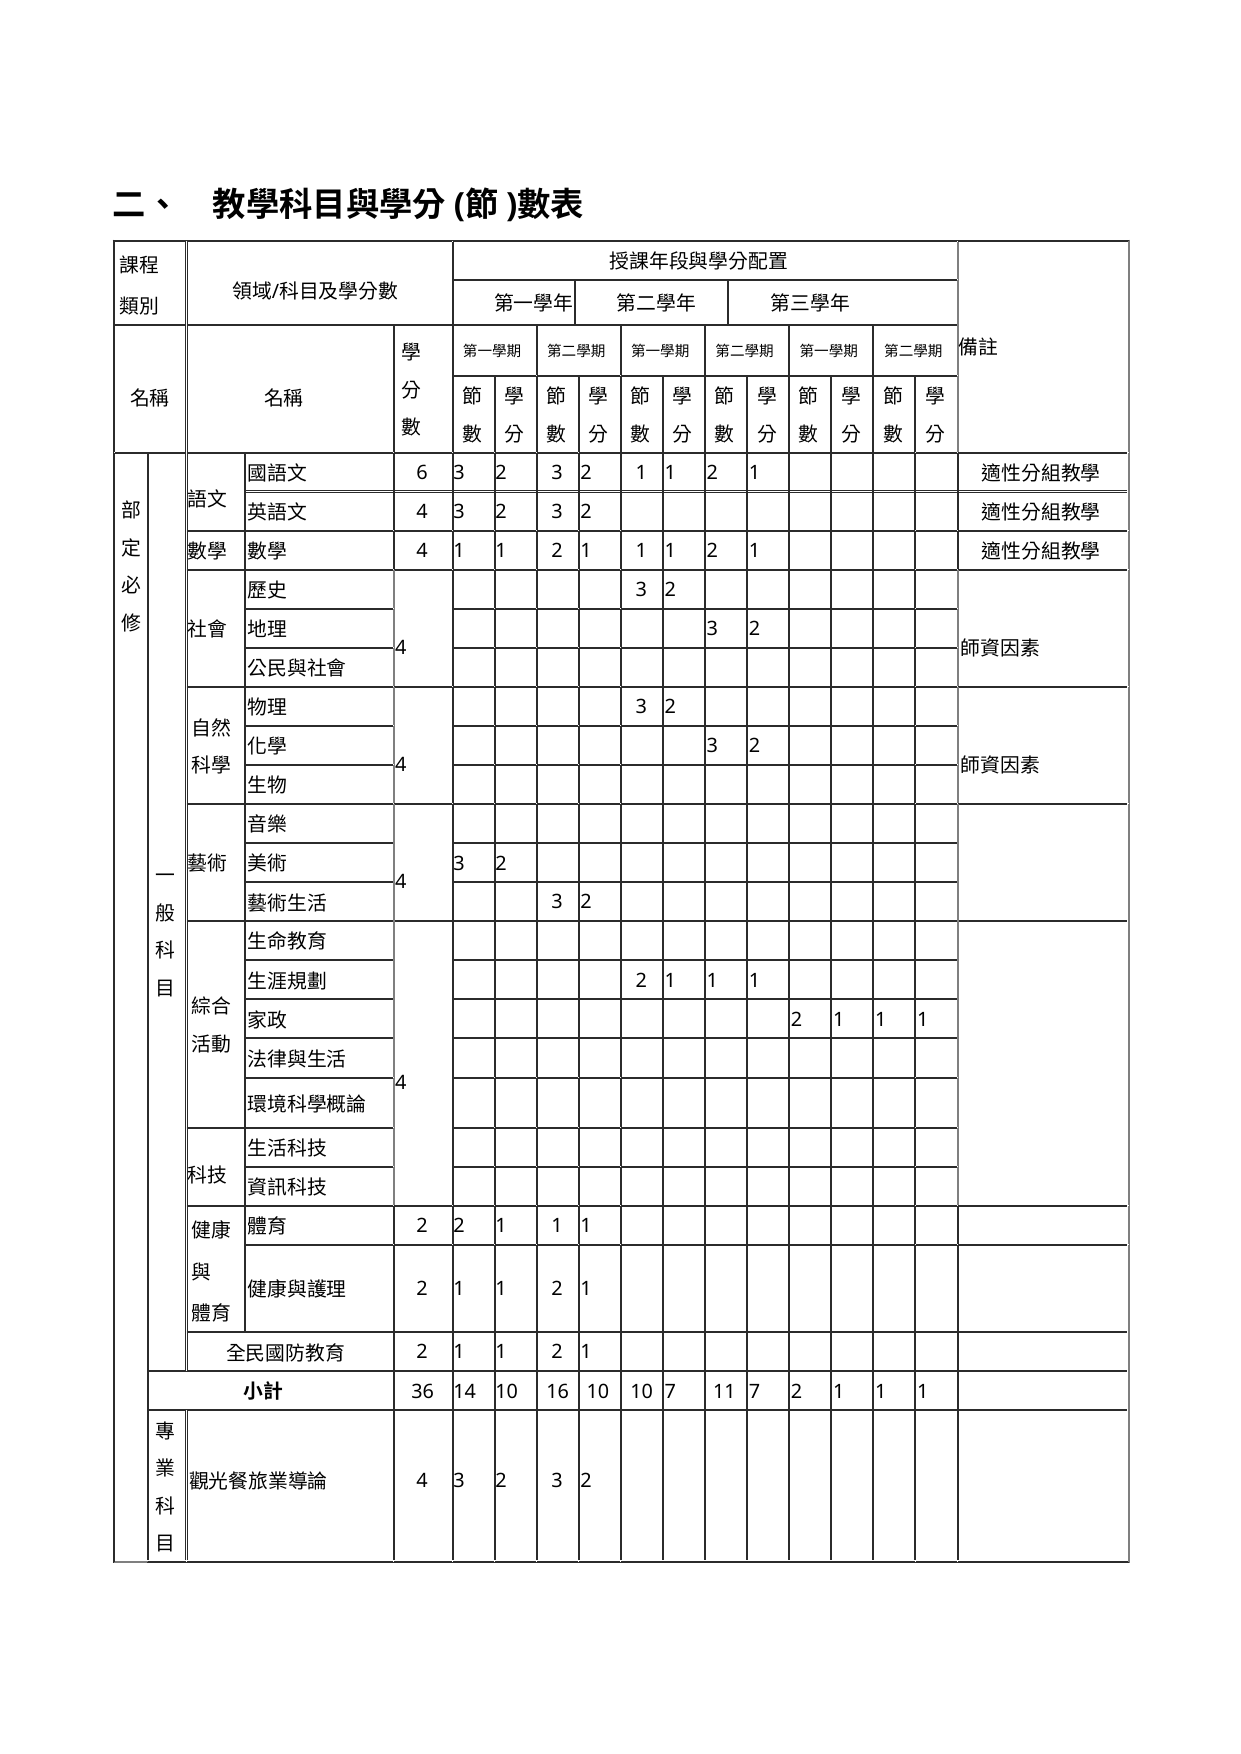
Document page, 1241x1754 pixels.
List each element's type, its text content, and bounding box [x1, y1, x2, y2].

table_cell [832, 1207, 872, 1244]
table_cell 1 [580, 1246, 620, 1331]
table_cell [664, 1168, 704, 1205]
table_cell [959, 1244, 1128, 1331]
table_cell [832, 1246, 872, 1331]
table_cell 2 [496, 844, 536, 881]
table_cell 節數 [622, 377, 662, 451]
table_cell [874, 883, 914, 920]
table_cell 第一學期 [454, 326, 536, 374]
table_cell [831, 1411, 873, 1561]
table_cell [706, 688, 746, 725]
table_cell [874, 1079, 914, 1127]
table_cell [664, 766, 704, 803]
table_cell 學分 [580, 377, 620, 451]
table_cell [790, 805, 830, 842]
table_cell [916, 1168, 957, 1205]
table_cell 數學 [188, 532, 244, 568]
table_cell 2 [748, 727, 788, 764]
table_cell [454, 688, 494, 725]
table_cell [748, 1129, 788, 1166]
table_cell [873, 1411, 915, 1561]
table_cell [748, 1333, 788, 1370]
table_cell 健康與護理 [246, 1246, 393, 1331]
table_cell [454, 649, 494, 686]
table_cell 1 [832, 1000, 872, 1037]
table_cell 2 [790, 1000, 830, 1037]
table_cell [748, 844, 788, 881]
table_cell 第一學期 [622, 326, 704, 374]
table_cell 美術 [246, 844, 393, 881]
table_cell [916, 883, 957, 920]
table_cell [916, 727, 957, 764]
table_cell 1 [496, 1246, 536, 1331]
table_cell [454, 1129, 494, 1166]
table_cell 1 [832, 1372, 872, 1409]
table_cell 4 [395, 493, 452, 529]
table_cell [664, 1039, 704, 1076]
table_cell 第一學期 [790, 326, 872, 374]
table_cell 學分 [748, 377, 788, 451]
table_cell 全民國防教育 [188, 1333, 393, 1370]
table_cell 化學 [246, 727, 393, 764]
table_cell [664, 493, 704, 529]
table_cell [454, 883, 494, 920]
table_cell [622, 1129, 662, 1166]
table_cell 學分 [664, 377, 704, 451]
table_cell 師資因素 [959, 686, 1128, 803]
table_cell [916, 1207, 957, 1244]
table_cell [538, 571, 578, 608]
table_cell 2 [454, 1207, 494, 1244]
table_cell [664, 727, 704, 764]
table_cell [874, 571, 914, 608]
table_cell [496, 922, 536, 959]
table_cell 2 [395, 1207, 452, 1244]
table_cell 3 [622, 688, 662, 725]
table_cell 16 [538, 1372, 578, 1409]
table_cell [832, 610, 872, 647]
table_cell [874, 1129, 914, 1166]
table_cell 2 [580, 493, 620, 529]
table_cell 數學 [246, 532, 393, 568]
table_cell [916, 688, 957, 725]
table_cell [832, 571, 872, 608]
table_cell 節數 [706, 377, 746, 451]
table_cell [496, 727, 536, 764]
table_cell 名稱 [188, 326, 393, 451]
table_cell 2 [580, 883, 620, 920]
table_cell [580, 1079, 620, 1127]
table_cell [496, 961, 536, 998]
table_cell 1 [580, 1207, 620, 1244]
table_cell [538, 1129, 578, 1166]
table_cell [748, 571, 788, 608]
table_cell [706, 1168, 746, 1205]
table_cell 1 [748, 961, 788, 998]
table_cell [706, 493, 746, 529]
table_cell 1 [622, 532, 662, 568]
table_cell [748, 688, 788, 725]
table_cell 2 [579, 1411, 621, 1561]
table_cell 3 [537, 1411, 578, 1561]
table_cell [874, 688, 914, 725]
table_cell [748, 883, 788, 920]
table_cell [454, 922, 494, 959]
table_cell 2 [706, 454, 746, 490]
table_cell 第三學年 [729, 281, 957, 324]
table_cell [580, 688, 620, 725]
table_cell [538, 1039, 578, 1076]
table_cell [706, 1129, 746, 1166]
table_cell [959, 1205, 1128, 1244]
table_cell [790, 1207, 830, 1244]
table_cell 學分 [496, 377, 536, 451]
table_cell [454, 610, 494, 647]
table_cell 適性分組教學 [959, 490, 1128, 529]
table_cell 第二學年 [576, 281, 727, 324]
table_cell [790, 883, 830, 920]
table_cell [496, 571, 536, 608]
table_cell [832, 1333, 872, 1370]
table_cell [621, 1411, 663, 1561]
table_cell 2 [494, 1411, 537, 1561]
table_cell [832, 883, 872, 920]
table_cell 觀光餐旅業導論 [186, 1411, 393, 1561]
table_cell [705, 1411, 747, 1561]
table_cell 3 [454, 844, 494, 881]
table_cell [538, 922, 578, 959]
table_cell 法律與生活 [246, 1039, 393, 1076]
table_cell [790, 688, 830, 725]
table_cell [874, 649, 914, 686]
table_cell [706, 1000, 746, 1037]
table_cell [916, 1039, 957, 1076]
table_cell 11 [706, 1372, 746, 1409]
table_cell [916, 805, 957, 842]
table_cell [748, 649, 788, 686]
table_cell [496, 649, 536, 686]
table_cell [958, 1409, 1128, 1561]
table_cell 節數 [874, 377, 914, 451]
table_cell [706, 922, 746, 959]
table_cell [622, 844, 662, 881]
table_cell [622, 610, 662, 647]
table_cell 社會 [188, 571, 244, 686]
table_cell [454, 1168, 494, 1205]
table_cell [538, 1000, 578, 1037]
table_cell [496, 883, 536, 920]
table_cell [915, 1411, 957, 1561]
table_cell [706, 1246, 746, 1331]
table_cell [748, 1079, 788, 1127]
table_cell 3 [622, 571, 662, 608]
table_cell [454, 961, 494, 998]
table_cell [664, 1246, 704, 1331]
table_cell [874, 766, 914, 803]
table_cell [874, 454, 914, 490]
table_cell [622, 1246, 662, 1331]
table_cell 2 [538, 1246, 578, 1331]
table_cell [538, 805, 578, 842]
table_cell 第二學期 [874, 326, 957, 374]
table_cell [790, 532, 830, 568]
table_header 課程 類別 [115, 242, 185, 324]
table_cell [790, 727, 830, 764]
table_cell 2 [395, 1246, 452, 1331]
table_cell 2 [622, 961, 662, 998]
table_cell [454, 1000, 494, 1037]
table_cell [916, 532, 957, 568]
table_cell 6 [395, 454, 452, 490]
table_cell 師資因素 [959, 569, 1128, 686]
table_header 備註 [959, 242, 1128, 451]
table_cell 2 [496, 493, 536, 529]
table_cell [454, 805, 494, 842]
table_cell 體育 [246, 1207, 393, 1244]
table_cell 1 [496, 532, 536, 568]
table_cell 科技 [188, 1129, 244, 1205]
table_cell [832, 532, 872, 568]
subtitle 教學科目與學分 (節 )數表 [112, 164, 1128, 239]
table_cell 生涯規劃 [246, 961, 393, 998]
table_cell [454, 727, 494, 764]
table_cell [664, 805, 704, 842]
table_cell [580, 805, 620, 842]
table_cell [748, 766, 788, 803]
table_cell [538, 961, 578, 998]
table_header 領域/科目及學分數 [188, 242, 452, 324]
table_cell [622, 883, 662, 920]
table_cell [663, 1411, 705, 1561]
table_cell 適性分組教學 [959, 530, 1128, 568]
table_cell 第二學期 [538, 326, 620, 374]
table_cell 3 [538, 454, 578, 490]
table_cell [706, 883, 746, 920]
table_cell [748, 1246, 788, 1331]
table_cell [538, 1079, 578, 1127]
table_cell [454, 1079, 494, 1127]
table_cell 1 [622, 454, 662, 490]
table_cell [959, 803, 1128, 920]
table_cell [916, 454, 957, 490]
table_header 授課年段與學分配置 [454, 242, 957, 278]
table_cell [874, 922, 914, 959]
table_cell 語文 [188, 454, 244, 529]
table_cell [622, 1000, 662, 1037]
table_cell [790, 1129, 830, 1166]
table_cell [916, 922, 957, 959]
table_cell 地理 [246, 610, 393, 647]
table_cell 藝術生活 [246, 883, 393, 920]
table_cell 3 [706, 727, 746, 764]
table_cell 3 [454, 493, 494, 529]
table_cell 藝術 [188, 805, 244, 920]
table_cell [916, 1079, 957, 1127]
table_cell [874, 961, 914, 998]
table_cell [959, 1331, 1128, 1370]
table_cell 節數 [790, 377, 830, 451]
table_cell 資訊科技 [246, 1168, 393, 1205]
table_cell 1 [874, 1372, 914, 1409]
table_cell 3 [538, 883, 578, 920]
table_cell 7 [664, 1372, 704, 1409]
table_cell 1 [916, 1000, 957, 1037]
table_cell [580, 1000, 620, 1037]
table_cell [664, 1000, 704, 1037]
table_cell [790, 961, 830, 998]
table_cell [748, 1168, 788, 1205]
table_cell 10 [496, 1372, 536, 1409]
table_cell [790, 1039, 830, 1076]
table_cell 2 [580, 454, 620, 490]
table_cell [832, 1079, 872, 1127]
table_cell 綜合活動 [188, 922, 244, 1127]
table_cell [496, 688, 536, 725]
table_cell [580, 922, 620, 959]
table_cell 家政 [246, 1000, 393, 1037]
table_cell [832, 844, 872, 881]
table_cell [622, 1168, 662, 1205]
table_cell [580, 1168, 620, 1205]
table_cell 節數 [538, 377, 578, 451]
table_cell [832, 1129, 872, 1166]
table_cell 1 [664, 961, 704, 998]
table_cell [664, 1207, 704, 1244]
table_cell [832, 1168, 872, 1205]
table_cell 名稱 [115, 326, 185, 451]
table_cell 1 [748, 532, 788, 568]
table_cell [664, 844, 704, 881]
table_cell 歷史 [246, 571, 393, 608]
table_cell [496, 610, 536, 647]
table_cell 2 [538, 532, 578, 568]
table_cell 公民與社會 [246, 649, 393, 686]
table_cell [748, 493, 788, 529]
table_cell 1 [664, 532, 704, 568]
table_cell 2 [496, 454, 536, 490]
table_cell [538, 766, 578, 803]
table_cell [622, 1079, 662, 1127]
table_cell [874, 727, 914, 764]
table_cell [496, 1168, 536, 1205]
table_cell [874, 805, 914, 842]
table_cell 2 [395, 1333, 452, 1370]
table_cell [538, 844, 578, 881]
table_cell 10 [622, 1372, 662, 1409]
table_cell [706, 649, 746, 686]
table_cell [790, 454, 830, 490]
table_cell [790, 1246, 830, 1331]
table_cell 1 [748, 454, 788, 490]
table_cell [580, 727, 620, 764]
table_cell 1 [454, 1333, 494, 1370]
table_cell [580, 844, 620, 881]
table_cell [622, 1039, 662, 1076]
table_cell 學 分 數 [395, 326, 452, 451]
table_cell 4 [395, 688, 452, 803]
table_cell [454, 1039, 494, 1076]
table_cell [959, 1370, 1128, 1409]
table_cell [538, 649, 578, 686]
table_cell [538, 610, 578, 647]
table_cell [664, 1079, 704, 1127]
table_cell 1 [664, 454, 704, 490]
table_cell [538, 688, 578, 725]
table_cell [664, 649, 704, 686]
table_cell 專業科目 [148, 1411, 186, 1561]
table_cell [790, 610, 830, 647]
table_cell [916, 1333, 957, 1370]
table_cell [874, 532, 914, 568]
table_cell [706, 805, 746, 842]
table_cell 小計 [149, 1372, 393, 1409]
table_cell [832, 961, 872, 998]
table_cell [916, 1246, 957, 1331]
table_cell [622, 922, 662, 959]
table_cell 1 [538, 1207, 578, 1244]
table_cell [496, 1129, 536, 1166]
table_cell 2 [664, 571, 704, 608]
table_cell 3 [706, 610, 746, 647]
table_cell 4 [393, 1411, 452, 1561]
table_cell [790, 571, 830, 608]
table_cell 第二學期 [706, 326, 788, 374]
table_cell [789, 1411, 831, 1561]
table_cell [622, 805, 662, 842]
table_cell [496, 766, 536, 803]
table_cell [790, 922, 830, 959]
table_cell [748, 805, 788, 842]
table_cell [790, 1168, 830, 1205]
table_cell [580, 766, 620, 803]
table_cell 1 [580, 1333, 620, 1370]
table_cell 14 [454, 1372, 494, 1409]
table_cell [874, 493, 914, 529]
table_cell [790, 649, 830, 686]
table_cell 10 [580, 1372, 620, 1409]
table_cell 物理 [246, 688, 393, 725]
table_cell [706, 1333, 746, 1370]
table_cell 36 [395, 1372, 452, 1409]
table_cell [580, 961, 620, 998]
table_cell [832, 727, 872, 764]
table_cell [959, 920, 1128, 1205]
table_cell [748, 1000, 788, 1037]
table_cell [832, 766, 872, 803]
table_cell 英語文 [246, 493, 393, 529]
table_cell 自然科學 [188, 688, 244, 803]
table_cell 音樂 [246, 805, 393, 842]
table_cell [706, 571, 746, 608]
table_cell 2 [748, 610, 788, 647]
table_cell 2 [706, 532, 746, 568]
table_cell [916, 649, 957, 686]
table_cell [748, 1207, 788, 1244]
table_cell 第一學年 [454, 281, 574, 324]
table_cell [790, 493, 830, 529]
table_cell 適性分組教學 [959, 451, 1128, 490]
table_cell [496, 1000, 536, 1037]
table_cell 2 [790, 1372, 830, 1409]
table_cell [916, 1129, 957, 1166]
table_cell 1 [916, 1372, 957, 1409]
table_cell 部定必修 [115, 454, 148, 1561]
table_cell [454, 766, 494, 803]
table_cell [916, 961, 957, 998]
table_cell 國語文 [246, 454, 393, 490]
table_cell [454, 571, 494, 608]
table_cell 1 [706, 961, 746, 998]
table_cell 一般科目 [149, 454, 185, 1370]
table_cell 健康 與 體育 [188, 1207, 244, 1331]
table_cell [790, 844, 830, 881]
table_cell [706, 1039, 746, 1076]
table_cell 1 [496, 1333, 536, 1370]
table_cell [916, 610, 957, 647]
table_cell [916, 493, 957, 529]
table_cell 1 [454, 1246, 494, 1331]
table_cell [580, 649, 620, 686]
table_cell [874, 1333, 914, 1370]
table_cell 生命教育 [246, 922, 393, 959]
table_cell [664, 1333, 704, 1370]
table_cell 節數 [454, 377, 494, 451]
table_cell [580, 610, 620, 647]
table_cell [622, 493, 662, 529]
table_cell 4 [395, 571, 452, 686]
table_cell [706, 844, 746, 881]
table_cell [664, 922, 704, 959]
table_cell [748, 922, 788, 959]
table_cell 3 [453, 1411, 494, 1561]
table_cell [664, 610, 704, 647]
table_cell 1 [496, 1207, 536, 1244]
table_cell [874, 610, 914, 647]
table_cell 2 [538, 1333, 578, 1370]
table_cell 學分 [832, 377, 872, 451]
table_cell [538, 727, 578, 764]
table_cell 環境科學概論 [246, 1079, 393, 1127]
table_cell [580, 1129, 620, 1166]
table_cell [874, 1246, 914, 1331]
table_cell [706, 1207, 746, 1244]
table_cell [832, 922, 872, 959]
table_cell 4 [395, 922, 452, 1205]
table_cell [748, 1039, 788, 1076]
table_cell 2 [664, 688, 704, 725]
table_cell 1 [874, 1000, 914, 1037]
table_cell [664, 1129, 704, 1166]
table_cell [874, 1168, 914, 1205]
table_cell [622, 766, 662, 803]
table_cell 4 [395, 532, 452, 568]
table_cell [832, 454, 872, 490]
table_cell 7 [748, 1372, 788, 1409]
table_cell [832, 1039, 872, 1076]
table_cell [580, 1039, 620, 1076]
table_cell [622, 649, 662, 686]
table_cell [622, 1207, 662, 1244]
table_cell [747, 1411, 789, 1561]
table_cell [622, 1333, 662, 1370]
table_cell [916, 571, 957, 608]
table_cell 3 [454, 454, 494, 490]
table_cell [622, 727, 662, 764]
table_cell [496, 1079, 536, 1127]
table_cell [874, 844, 914, 881]
table_cell [496, 805, 536, 842]
table_cell 生活科技 [246, 1129, 393, 1166]
table_cell [874, 1039, 914, 1076]
table_cell 學分 [916, 377, 957, 451]
table_cell [874, 1207, 914, 1244]
table_cell [832, 493, 872, 529]
table_cell [790, 1079, 830, 1127]
table_cell [706, 766, 746, 803]
table_cell 生物 [246, 766, 393, 803]
table_cell [916, 844, 957, 881]
table_cell [832, 805, 872, 842]
table_cell [580, 571, 620, 608]
table_cell [664, 883, 704, 920]
table_cell 4 [395, 805, 452, 920]
table_cell [832, 649, 872, 686]
table_cell [538, 1168, 578, 1205]
table_cell 1 [454, 532, 494, 568]
table_cell 1 [580, 532, 620, 568]
table_cell [832, 688, 872, 725]
table_cell [706, 1079, 746, 1127]
table_cell [496, 1039, 536, 1076]
table_cell [790, 766, 830, 803]
table_cell [916, 766, 957, 803]
table_cell [790, 1333, 830, 1370]
table_cell 3 [538, 493, 578, 529]
